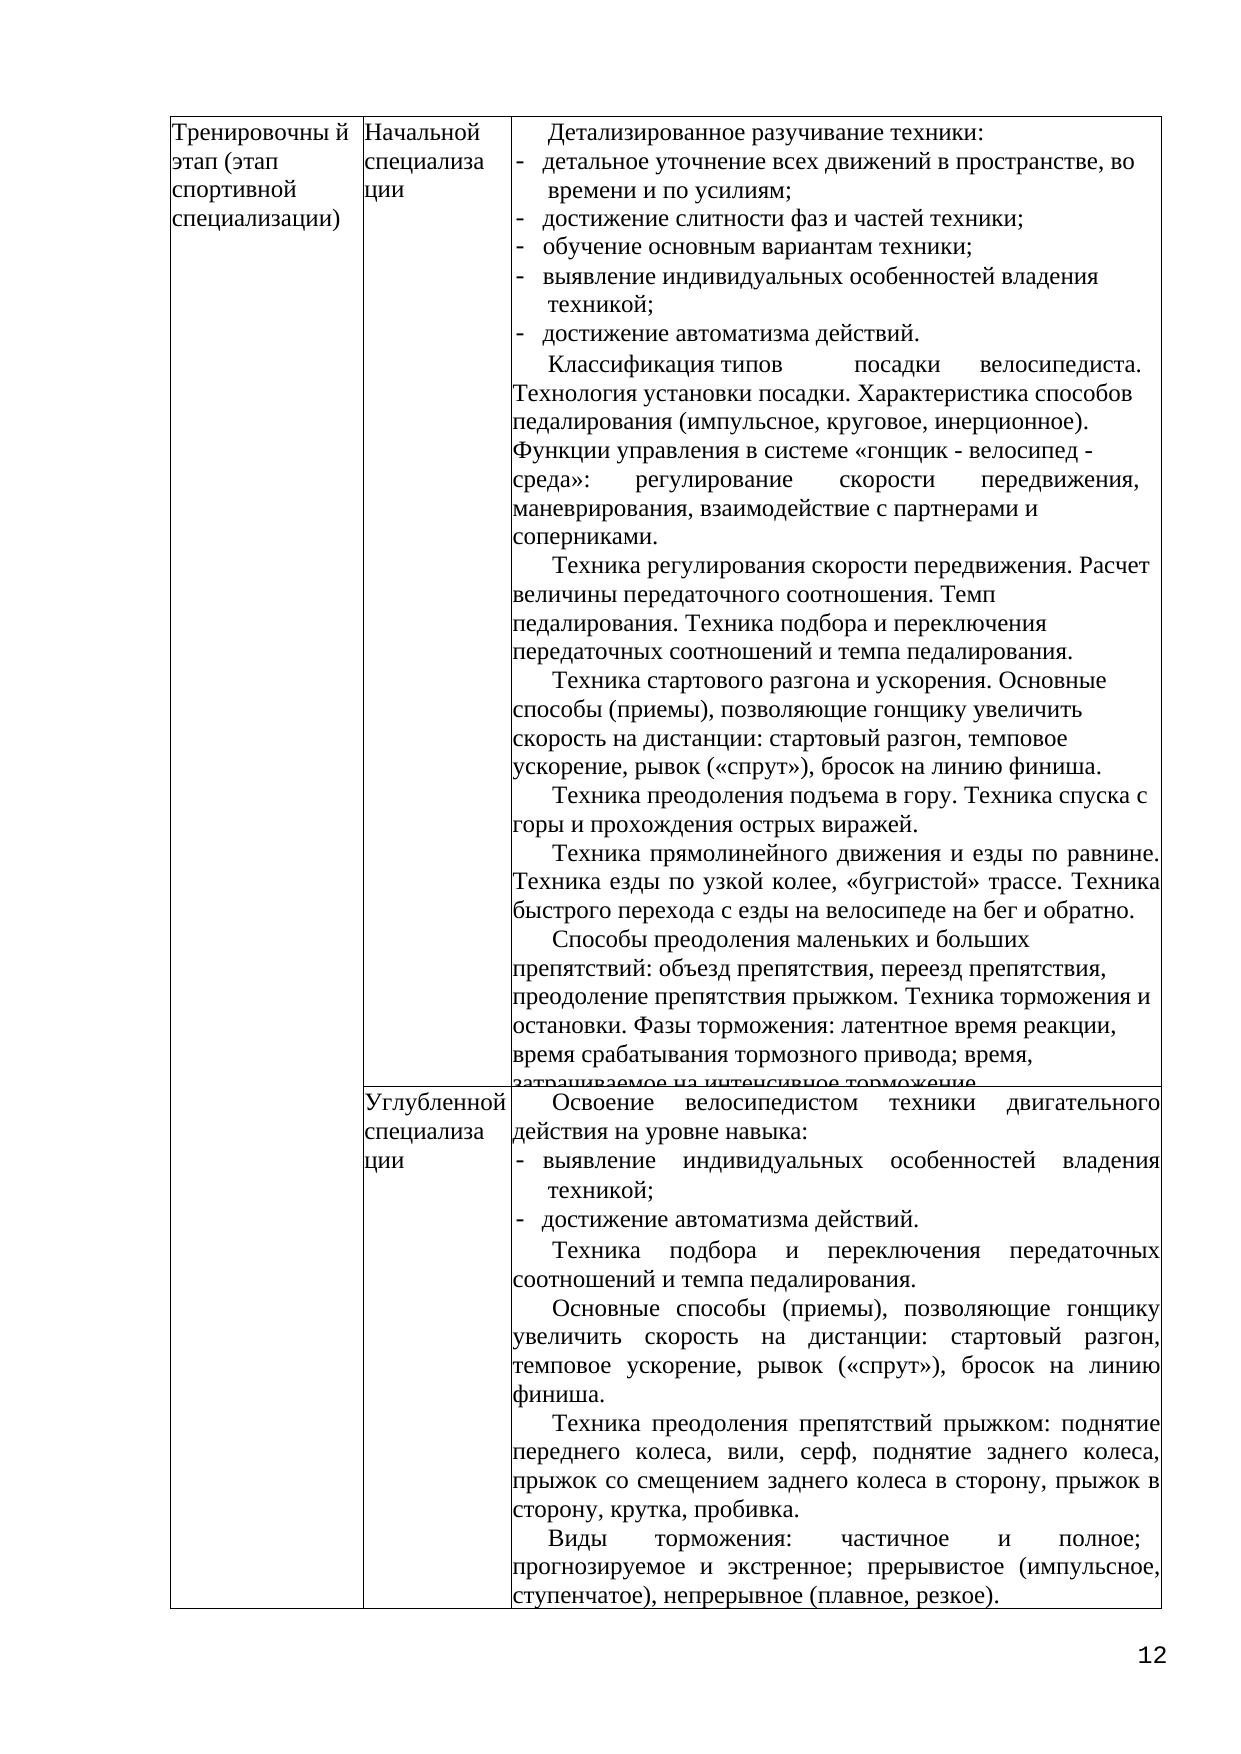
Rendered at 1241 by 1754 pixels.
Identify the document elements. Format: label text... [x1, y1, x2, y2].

table_header Начальной специализа ции [364, 117, 511, 1086]
table_cell Углубленной специализа ции [364, 1087, 511, 1608]
table_cell Освоение велосипедистом техники двигательного действия на уровне навыка: выявление индивидуальных особенностей владения техникой; достижение автоматизма действий. Техника подбора и переключения передаточных соотношений и темпа педалирования. Основные способы (приемы), позволяющие гонщику увеличить скорость на дистанции: стартовый разгон, темповое ускорение, рывок («спрут»), бросок на линию финиша. Техника преодоления препятствий прыжком: поднятие переднего колеса, вили, серф, поднятие заднего колеса, прыжок со смещением заднего колеса в сторону, прыжок в сторону, крутка, пробивка. Виды торможения: частичное и полное; прогнозируемое и экстренное; прерывистое (импульсное, ступенчатое), непрерывное (плавное, резкое). Техника прохождения скоростных поворотов. Фазы прохождения поворота: подход и повороту, вход в поворот, движение по дуге, выход из поворота. Техника прохождения серии поворотов. Техника прохождения различных поворотов: плоских, с положительным углом наклона и с отрицательным углом наклона. Техника маневрирования. Техника взаимодействия с партнерами и соперниками. Техника бесконтактного (аэродинамического) взаимодействия. Обучение технике «езды на колесе». Техника контактного взаимодействия (ускоряющего динамического взаимодействия, техника противоборства).. [512, 1087, 1161, 1608]
table_header Детализированное разучивание техники: детальное уточнение всех движений в пространстве, во времени и по усилиям; достижение слитности фаз и частей техники; обучение основным вариантам техники; выявление индивидуальных особенностей владения техникой; достижение автоматизма действий. Классификация типов посадки велосипедиста. Технология установки посадки. Характеристика способов педалирования (импульсное, круговое, инерционное). Функции управления в системе «гонщик - велосипед - среда»: регулирование скорости передвижения, маневрирования, взаимодействие с партнерами и соперниками. Техника регулирования скорости передвижения. Расчет величины передаточного соотношения. Темп педалирования. Техника подбора и переключения передаточных соотношений и темпа педалирования. Техника стартового разгона и ускорения. Основные способы (приемы), позволяющие гонщику увеличить скорость на дистанции: стартовый разгон, темповое ускорение, рывок («спрут»), бросок на линию финиша. Техника преодоления подъема в гору. Техника спуска с горы и прохождения острых виражей. Техника прямолинейного движения и езды по равнине. Техника езды по узкой колее, «бугристой» трассе. Техника быстрого перехода с езды на велосипеде на бег и обратно. Способы преодоления маленьких и больших препятствий: объезд препятствия, переезд препятствия, преодоление препятствия прыжком. Техника торможения и остановки. Фазы торможения: латентное время реакции, время срабатывания тормозного привода; время, затрачиваемое на интенсивное торможение. [512, 117, 1161, 1086]
table_header Тренировочны й этап (этап спортивной специализации) [171, 117, 363, 1608]
